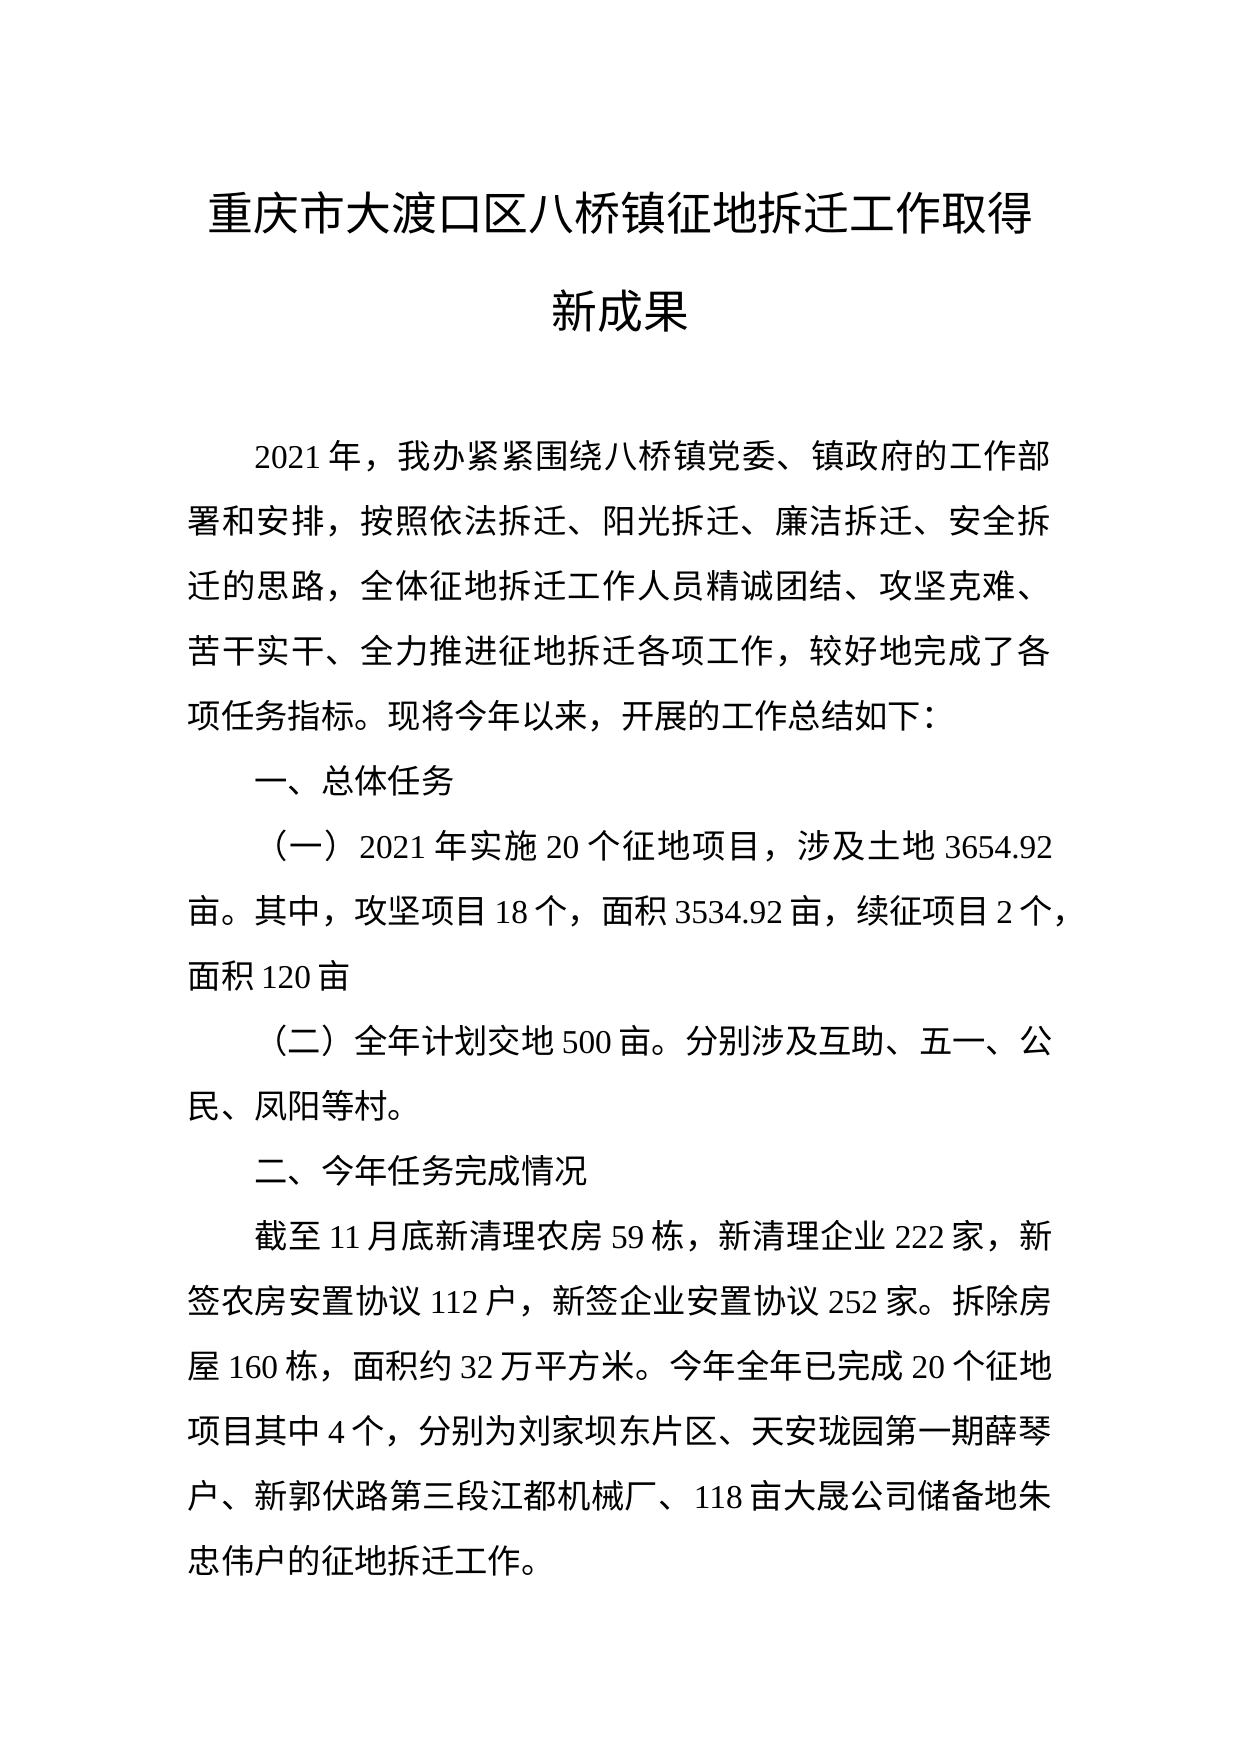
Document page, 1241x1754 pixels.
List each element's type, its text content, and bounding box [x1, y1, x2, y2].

text 2021年，我办紧紧围绕八桥镇党委、镇政府的工作部署和安排，按照依法拆迁、阳光拆迁、廉洁拆迁、安全拆迁的思路，全体征地拆迁工作人员精诚团结、攻坚克难、苦干实干、全力推进征地拆迁各项工作，较好地完成了各项任务指标。现将今年以来，开展的工作总结如下： [187, 422, 1053, 747]
text 重庆市大渡口区八桥镇征地拆迁工作取得新成果 [187, 162, 1053, 357]
text 二、今年任务完成情况 [187, 1137, 1053, 1202]
text 截至11月底新清理农房59栋，新清理企业222家，新签农房安置协议112户，新签企业安置协议252家。拆除房屋160栋，面积约32万平方米。今年全年已完成20个征地项目其中4个，分别为刘家坝东片区、天安珑园第一期薛琴户、新郭伏路第三段江都机械厂、118亩大晟公司储备地朱忠伟户的征地拆迁工作。 [187, 1202, 1053, 1592]
text 一、总体任务 [187, 747, 1053, 812]
text （一）2021年实施20个征地项目，涉及土地3654.92亩。其中，攻坚项目18个，面积3534.92亩，续征项目2个，面积120亩 [187, 812, 1053, 1007]
text （二）全年计划交地500亩。分别涉及互助、五一、公民、凤阳等村。 [187, 1007, 1053, 1137]
